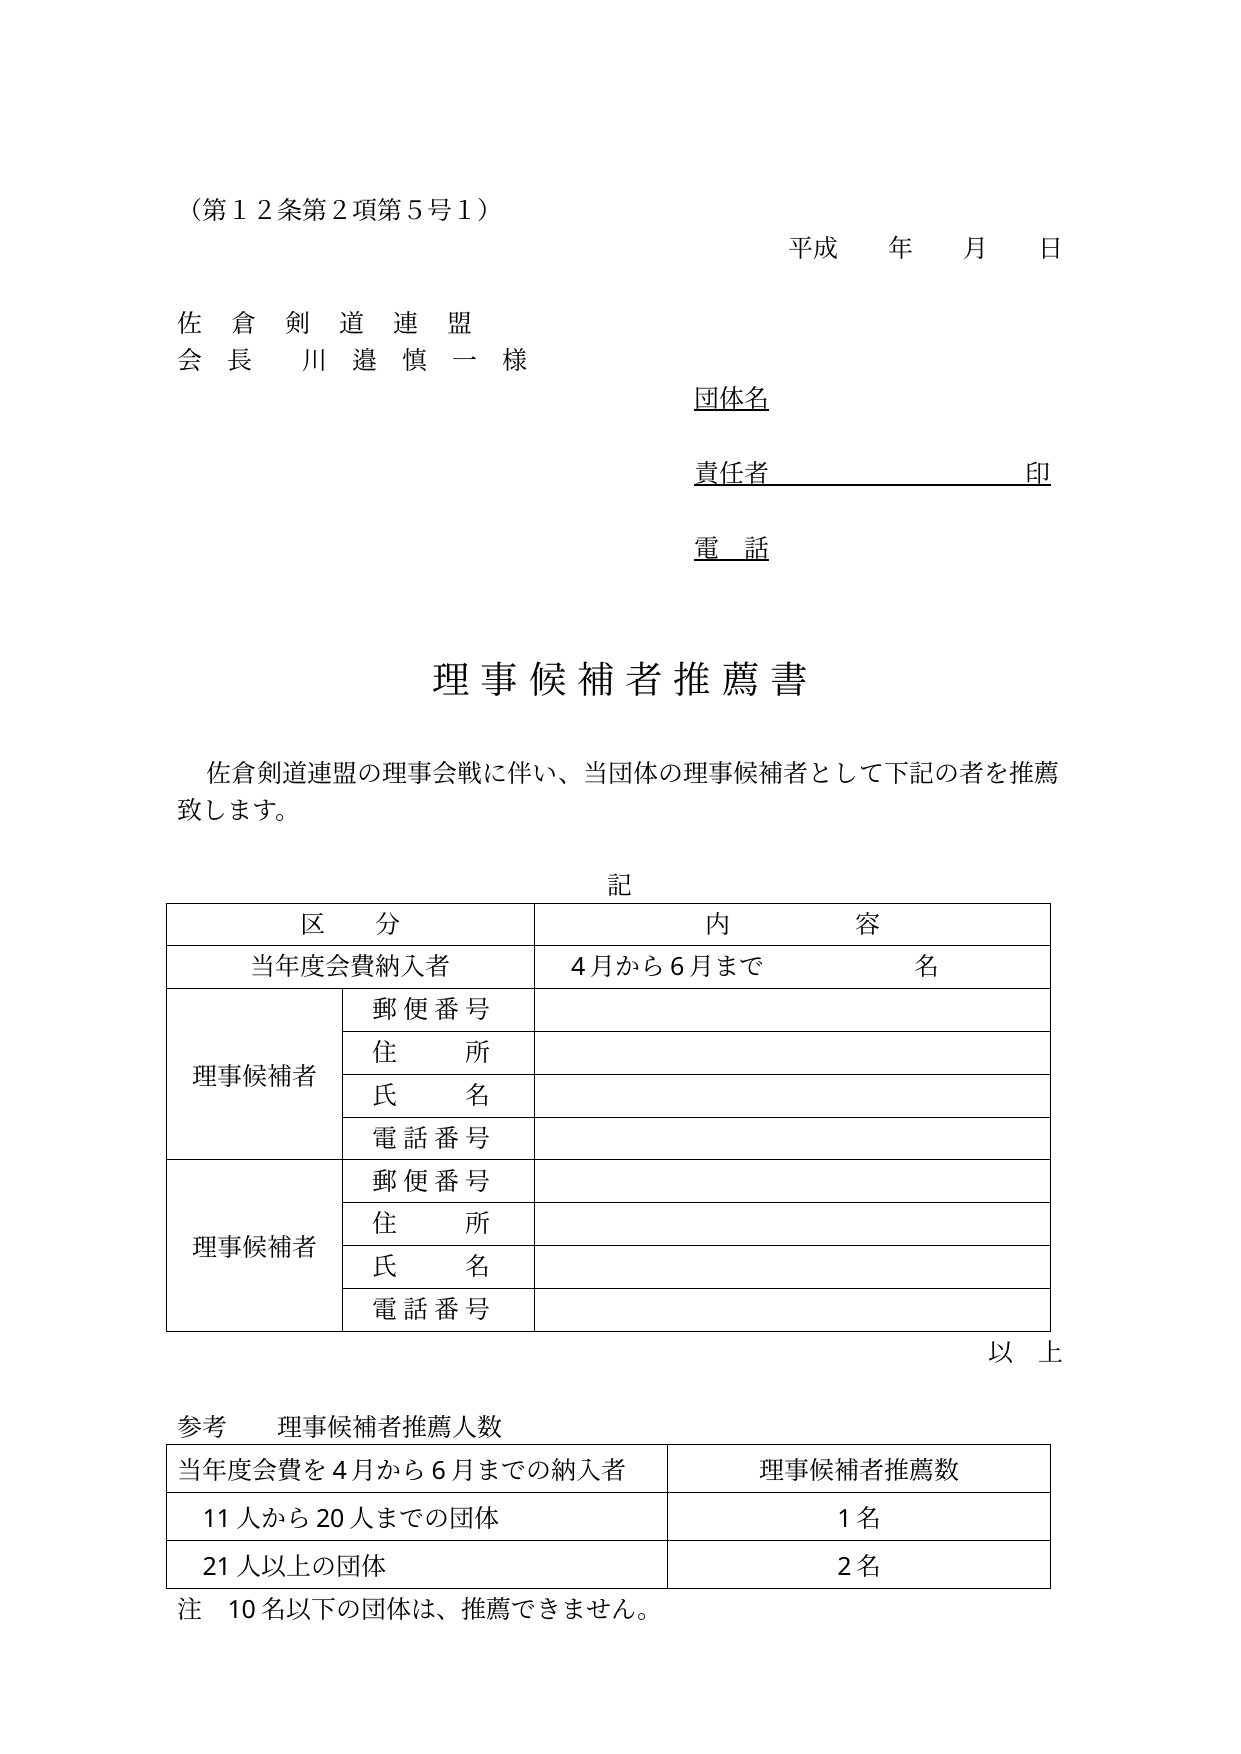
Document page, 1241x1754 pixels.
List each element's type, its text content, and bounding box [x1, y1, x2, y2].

table_cell 住所 [343, 1203, 534, 1245]
table_cell 11人から20人までの団体 [167, 1493, 667, 1540]
table_cell 2名 [668, 1541, 1050, 1588]
table_header 区 分 [167, 904, 534, 945]
table_cell [535, 1246, 1050, 1288]
text 平成 年 月 日 [177, 227, 1063, 265]
table_cell 4月から6月まで 名 [535, 946, 1050, 988]
table_cell [535, 1160, 1050, 1202]
text 理事候補者推薦書 [177, 640, 1063, 715]
text 注 10名以下の団体は、推薦できません。 [177, 1589, 1063, 1627]
text 以 上 [177, 1332, 1063, 1369]
text 団体名 [694, 377, 1063, 415]
table_cell [535, 1075, 1050, 1117]
text 電 話 [694, 527, 1063, 565]
table_cell 理事候補者 [167, 1160, 342, 1331]
table_cell 理事候補者 [167, 989, 342, 1159]
table_cell 氏名 [343, 1075, 534, 1117]
table_header 当年度会費を4月から6月までの納入者 [167, 1445, 667, 1492]
table_cell 当年度会費納入者 [167, 946, 534, 988]
table_cell [535, 1032, 1050, 1074]
table_cell 21人以上の団体 [167, 1541, 667, 1588]
table_cell 郵便番号 [343, 1160, 534, 1202]
table_cell [535, 1289, 1050, 1331]
text 責任者 印 [694, 452, 1063, 490]
table_header 理事候補者推薦数 [668, 1445, 1050, 1492]
text 記 [177, 865, 1063, 902]
table_cell [535, 1118, 1050, 1159]
table_cell 郵便番号 [343, 989, 534, 1031]
table_cell 住所 [343, 1032, 534, 1074]
table_cell 電話番号 [343, 1289, 534, 1331]
table_cell 1名 [668, 1493, 1050, 1540]
text 佐倉剣道連盟 [177, 302, 473, 340]
table_header 内 容 [535, 904, 1050, 945]
table_cell 氏名 [343, 1246, 534, 1288]
table_cell 電話番号 [343, 1118, 534, 1159]
text 佐倉剣道連盟の理事会戦に伴い、当団体の理事候補者として下記の者を推薦致します。 [177, 752, 1063, 827]
table_cell [535, 989, 1050, 1031]
table_cell [535, 1203, 1050, 1245]
text 会 長 川 邉 慎 一 様 [177, 340, 1063, 377]
text （第１２条第２項第５号１） [177, 190, 1063, 227]
text 参考 理事候補者推薦人数 [177, 1407, 1063, 1444]
